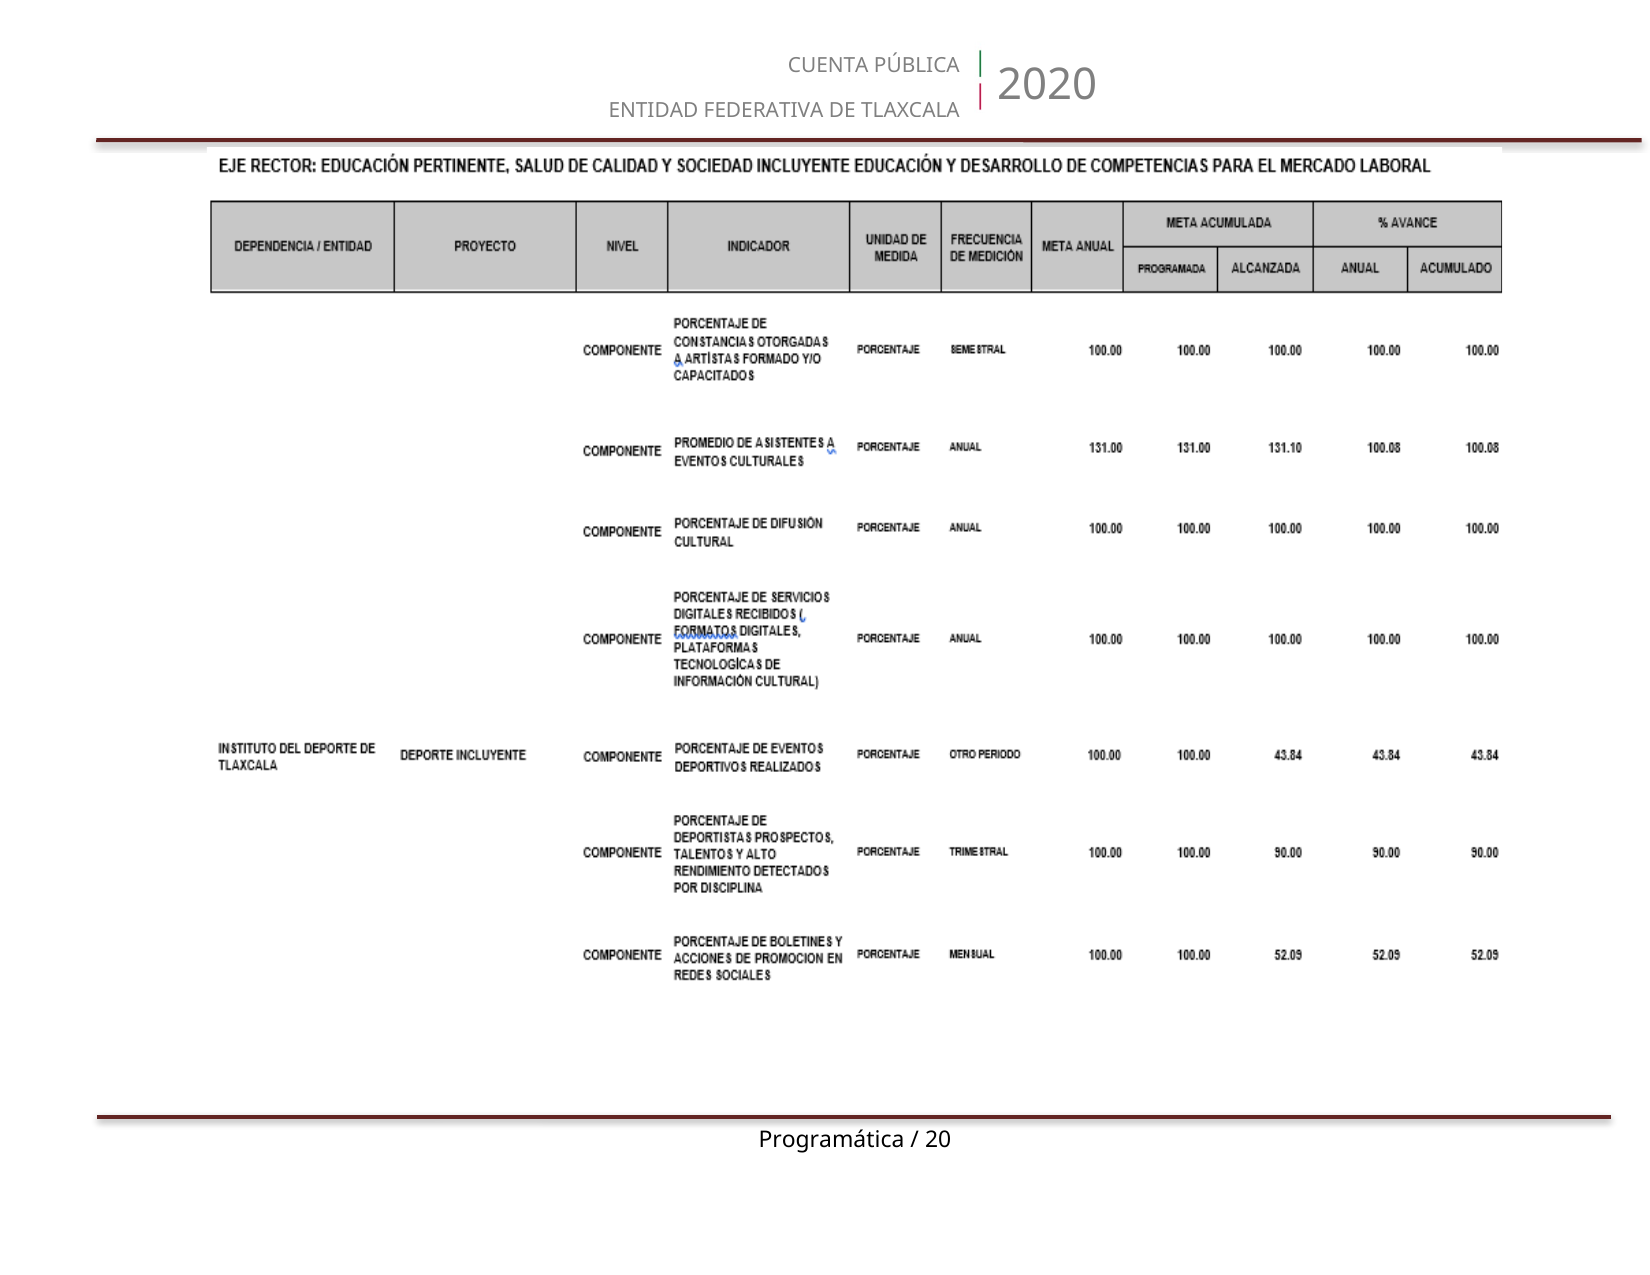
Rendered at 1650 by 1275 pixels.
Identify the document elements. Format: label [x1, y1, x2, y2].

picture [206, 147, 1503, 995]
picture [974, 41, 991, 113]
